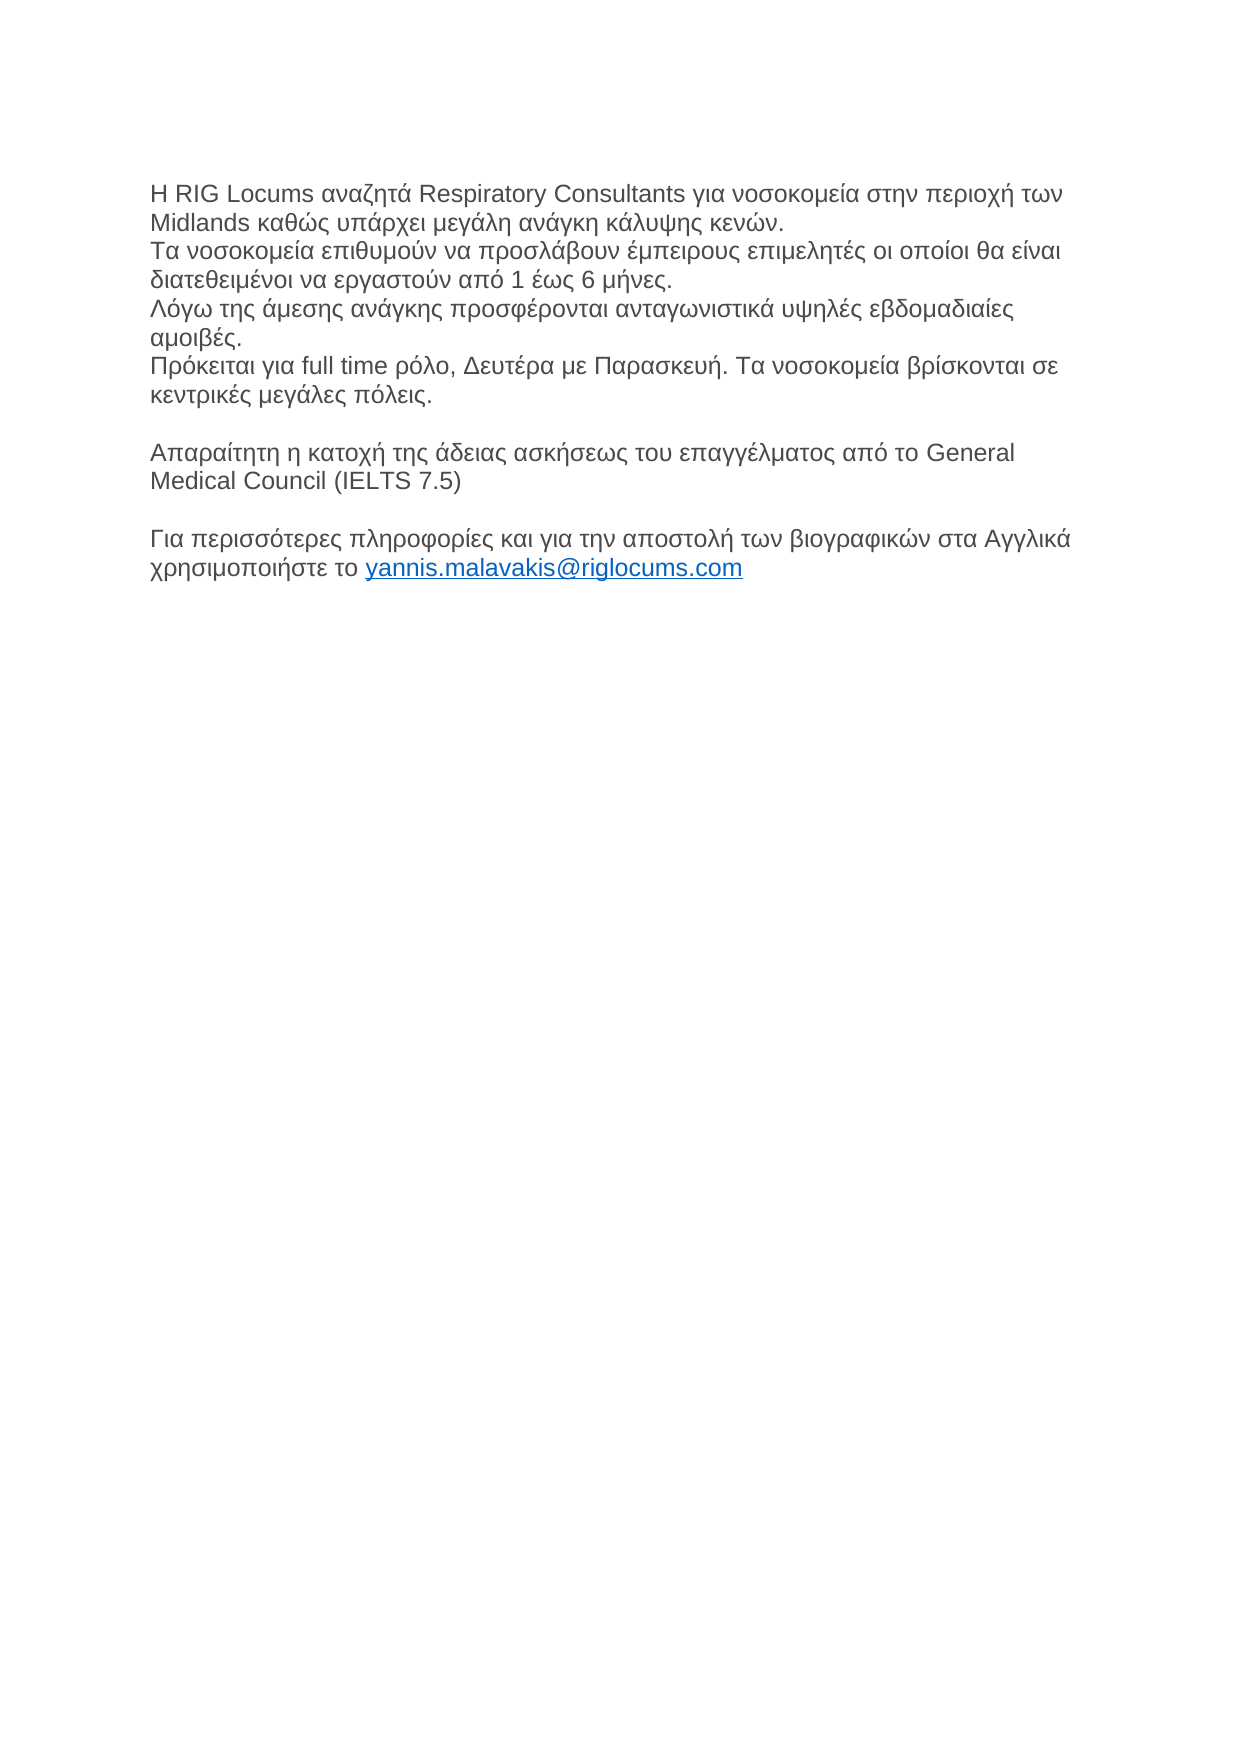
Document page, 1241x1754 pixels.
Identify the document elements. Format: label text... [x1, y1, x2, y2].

text Απαραίτητη η κατοχή της άδειας ασκήσεως του επαγγέλματος από το General Medical Council (IELTS 7.5) Για περισσότερες πληροφορίες και για την αποστολή των βιογραφικών στα Αγγλικά χρησιμοποιήστε το yannis.malavakis@riglocums.com [150, 437, 1090, 581]
text Η RIG Locums αναζητά Respiratory Consultants για νοσοκομεία στην περιοχή των Midlands καθώς υπάρχει μεγάλη ανάγκη κάλυψης κενών. Τα νοσοκομεία επιθυμούν να προσλάβουν έμπειρους επιμελητές οι οποίοι θα είναι διατεθειμένοι να εργαστούν από 1 έως 6 μήνες. Λόγω της άμεσης ανάγκης προσφέρονται ανταγωνιστικά υψηλές εβδομαδιαίες αμοιβές. Πρόκειται για full time ρόλο, Δευτέρα με Παρασκευή. Τα νοσοκομεία βρίσκονται σε κεντρικές μεγάλες πόλεις. [150, 179, 1090, 409]
